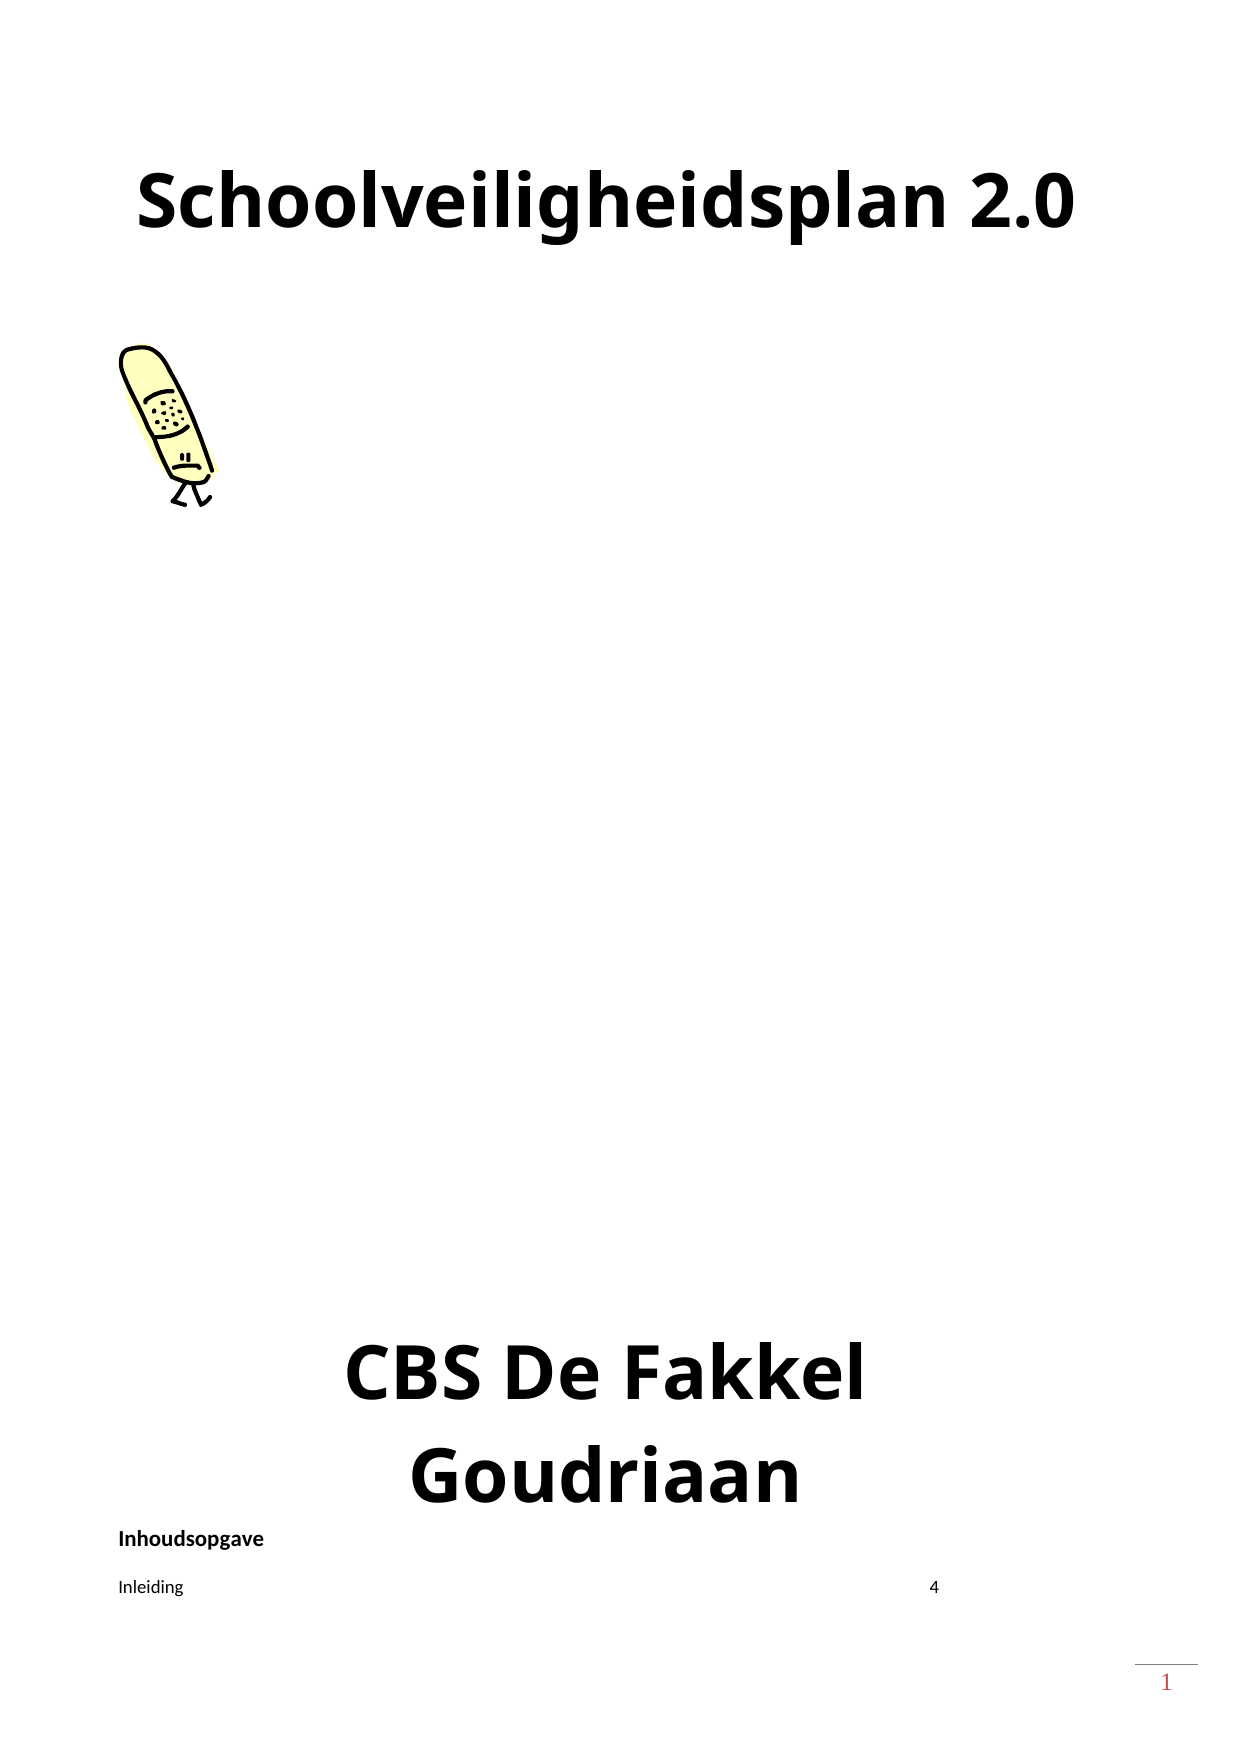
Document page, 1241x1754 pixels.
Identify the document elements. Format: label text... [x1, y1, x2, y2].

text Inhoudsopgave [118, 1524, 1093, 1552]
text Inleiding 4 [118, 1575, 1093, 1598]
text Goudriaan [118, 1422, 1093, 1524]
text Schoolveiligheidsplan 2.0 [118, 148, 1096, 250]
text CBS De Fakkel [118, 1319, 1093, 1422]
